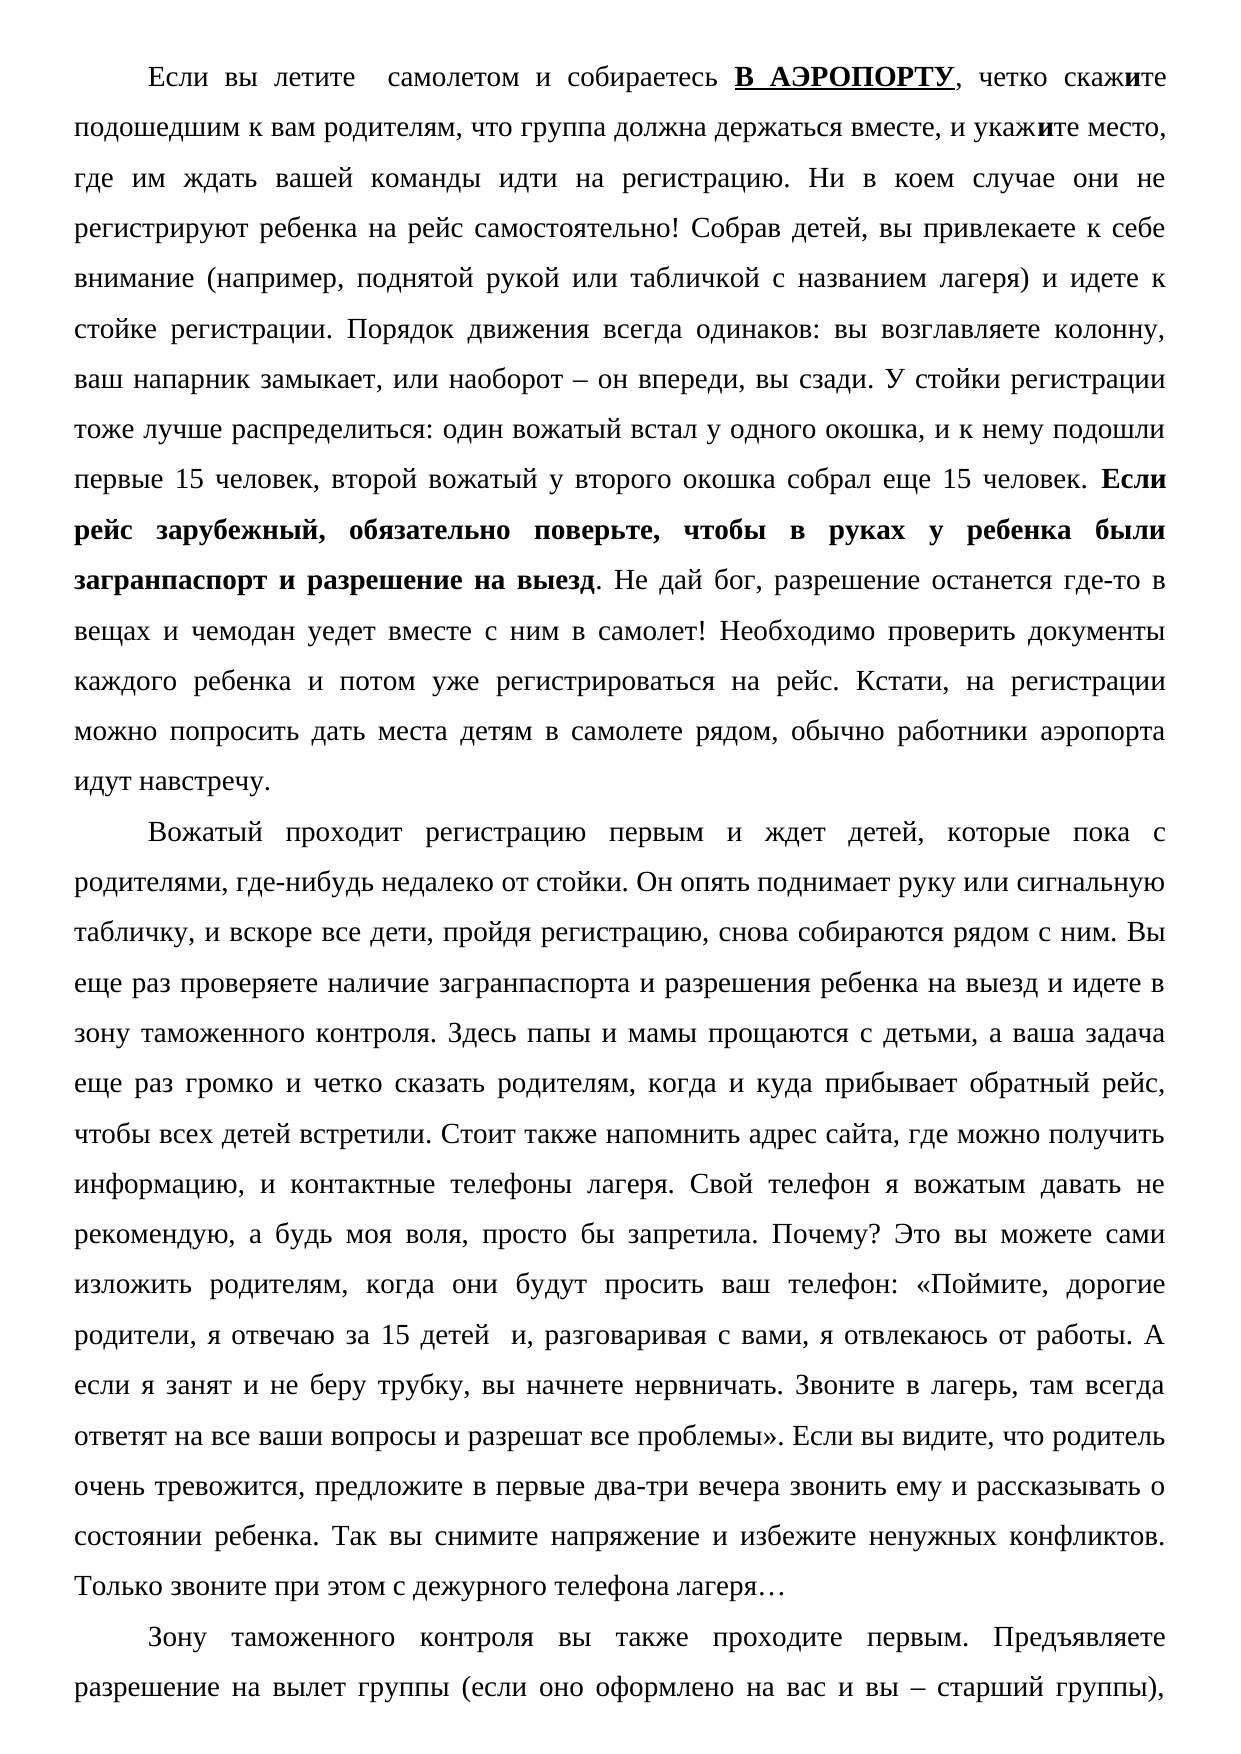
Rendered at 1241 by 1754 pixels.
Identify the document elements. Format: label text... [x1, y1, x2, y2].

text Вожатый проходит регистрацию первым и ждет детей, которые пока с родителями, где-нибудь недалеко от стойки. Он опять поднимает руку или сигнальную табличку, и вскоре все дети, пройдя регистрацию, снова собираются рядом с ним. Вы еще раз проверяете наличие загранпаспорта и разрешения ребенка на выезд и идете в зону таможенного контроля. Здесь папы и мамы прощаются с детьми, а ваша задача еще раз громко и четко сказать родителям, когда и куда прибывает обратный рейс, чтобы всех детей встретили. Стоит также напомнить адрес сайта, где можно получить информацию, и контактные телефоны лагеря. Свой телефон я вожатым давать не рекомендую, а будь моя воля, просто бы запретила. Почему? Это вы можете сами изложить родителям, когда они будут просить ваш телефон: «Поймите, дорогие родители, я отвечаю за 15 детей и, разговаривая с вами, я отвлекаюсь от работы. А если я занят и не беру трубку, вы начнете нервничать. Звоните в лагерь, там всегда ответят на все ваши вопросы и разрешат все проблемы». Если вы видите, что родитель очень тревожится, предложите в первые два-три вечера звонить ему и рассказывать о состоянии ребенка. Так вы снимите напряжение и избежите ненужных конфликтов. Только звоните при этом с дежурного телефона лагеря… [74, 814, 1167, 1602]
text Если вы летите самолетом и собираетесь В АЭРОПОРТУ, четко скажите подошедшим к вам родителям, что группа должна держаться вместе, и укажите место, где им ждать вашей команды идти на регистрацию. Ни в коем случае они не регистрируют ребенка на рейс самостоятельно! Собрав детей, вы привлекаете к себе внимание (например, поднятой рукой или табличкой с названием лагеря) и идете к стойке регистрации. Порядок движения всегда одинаков: вы возглавляете колонну, ваш напарник замыкает, или наоборот – он впереди, вы сзади. У стойки регистрации тоже лучше распределиться: один вожатый встал у одного окошка, и к нему подошли первые 15 человек, второй вожатый у второго окошка собрал еще 15 человек. Если рейс зарубежный, обязательно поверьте, чтобы в руках у ребенка были загранпаспорт и разрешение на выезд. Не дай бог, разрешение останется где-то в вещах и чемодан уедет вместе с ним в самолет! Необходимо проверить документы каждого ребенка и потом уже регистрироваться на рейс. Кстати, на регистрации можно попросить дать места детям в самолете рядом, обычно работники аэропорта идут навстречу. [74, 59, 1167, 797]
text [74, 1619, 1167, 1703]
